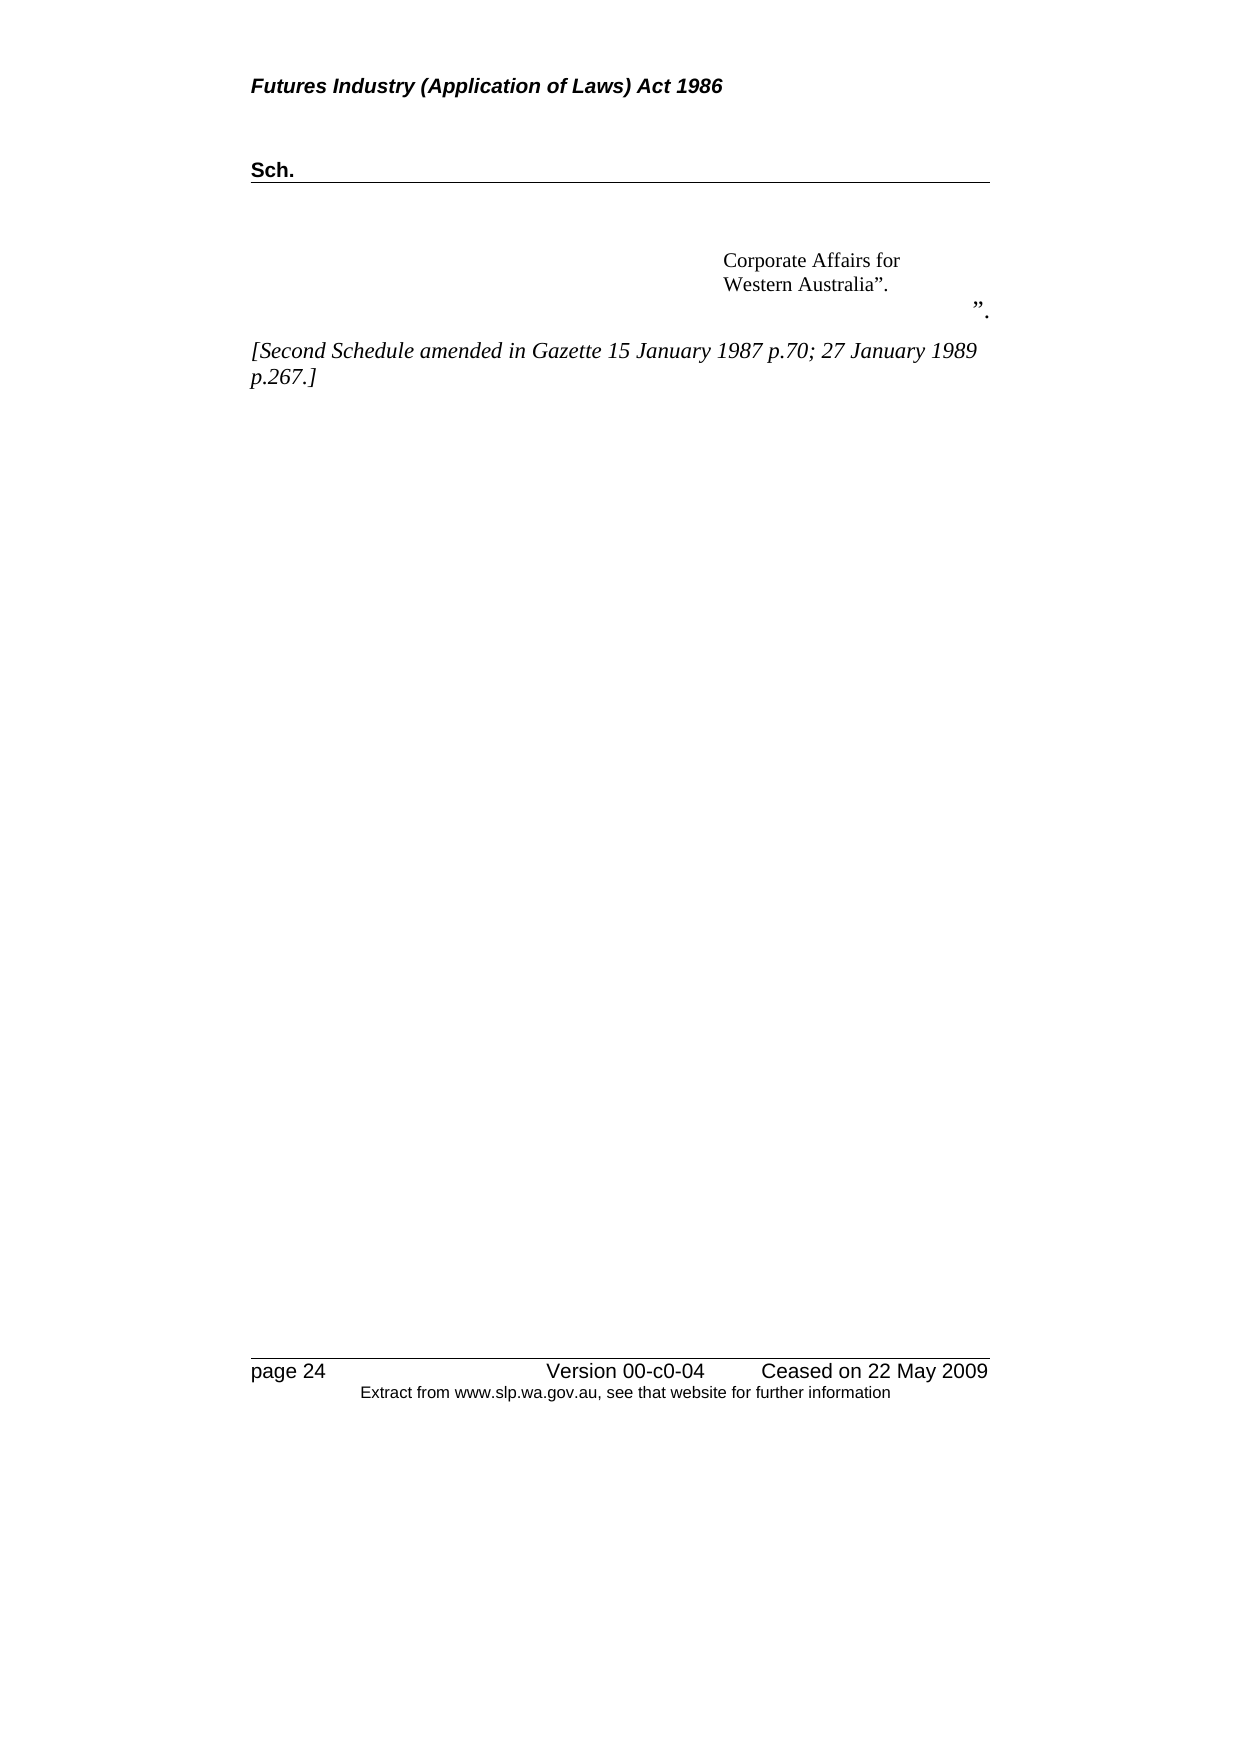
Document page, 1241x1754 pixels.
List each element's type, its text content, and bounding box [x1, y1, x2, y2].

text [634, 247, 960, 296]
text ”. [251, 296, 990, 324]
text [Second Schedule amended in Gazette 15 January 1987 p.70; 27 January 1989 p.267.] [251, 337, 990, 389]
